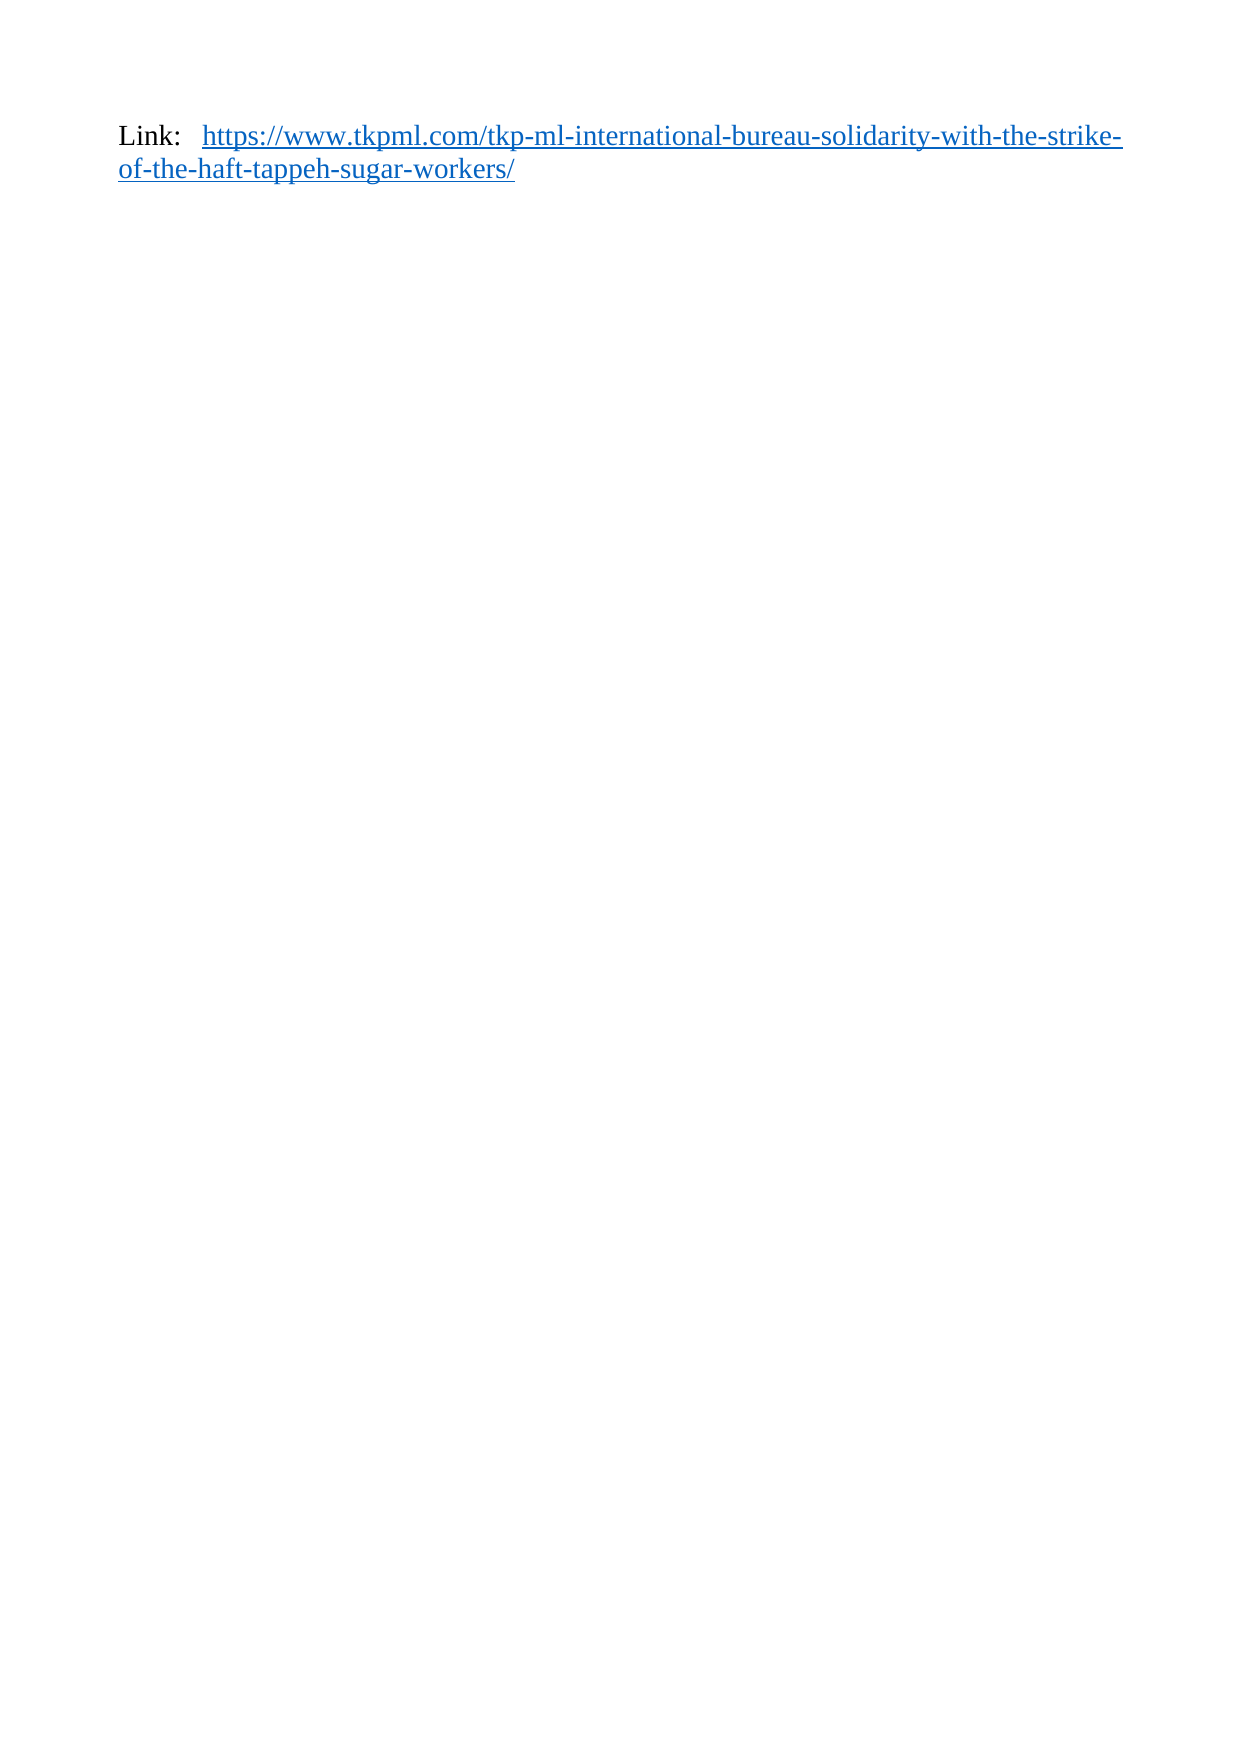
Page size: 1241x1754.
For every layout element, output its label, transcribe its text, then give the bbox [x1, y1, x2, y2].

text Link: https://www.tkpml.com/tkp-ml-international-bureau-solidarity-with-the-strike-of-the-haft-tappeh-sugar-workers/ [118, 118, 1122, 185]
